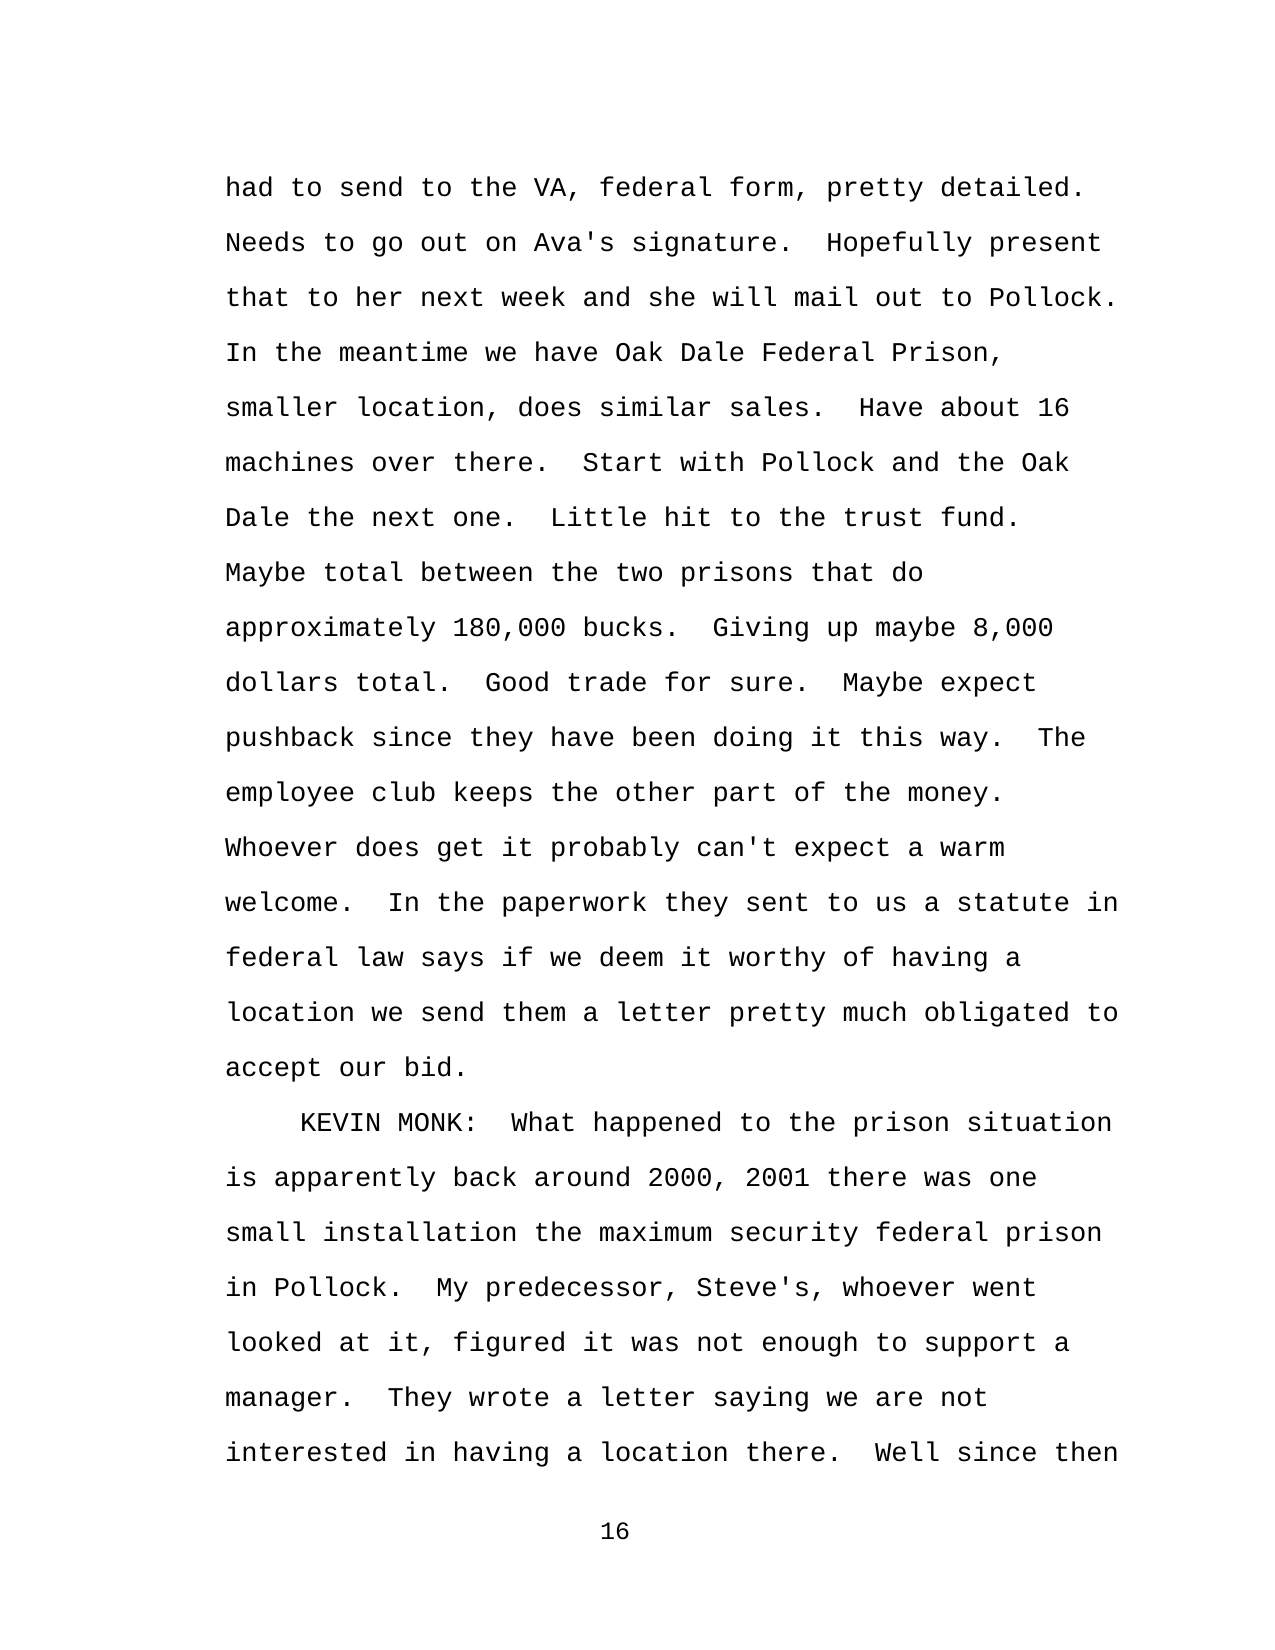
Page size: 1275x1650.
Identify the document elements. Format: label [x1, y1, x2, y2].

text [225, 1085, 1125, 1470]
text [225, 150, 1125, 1085]
